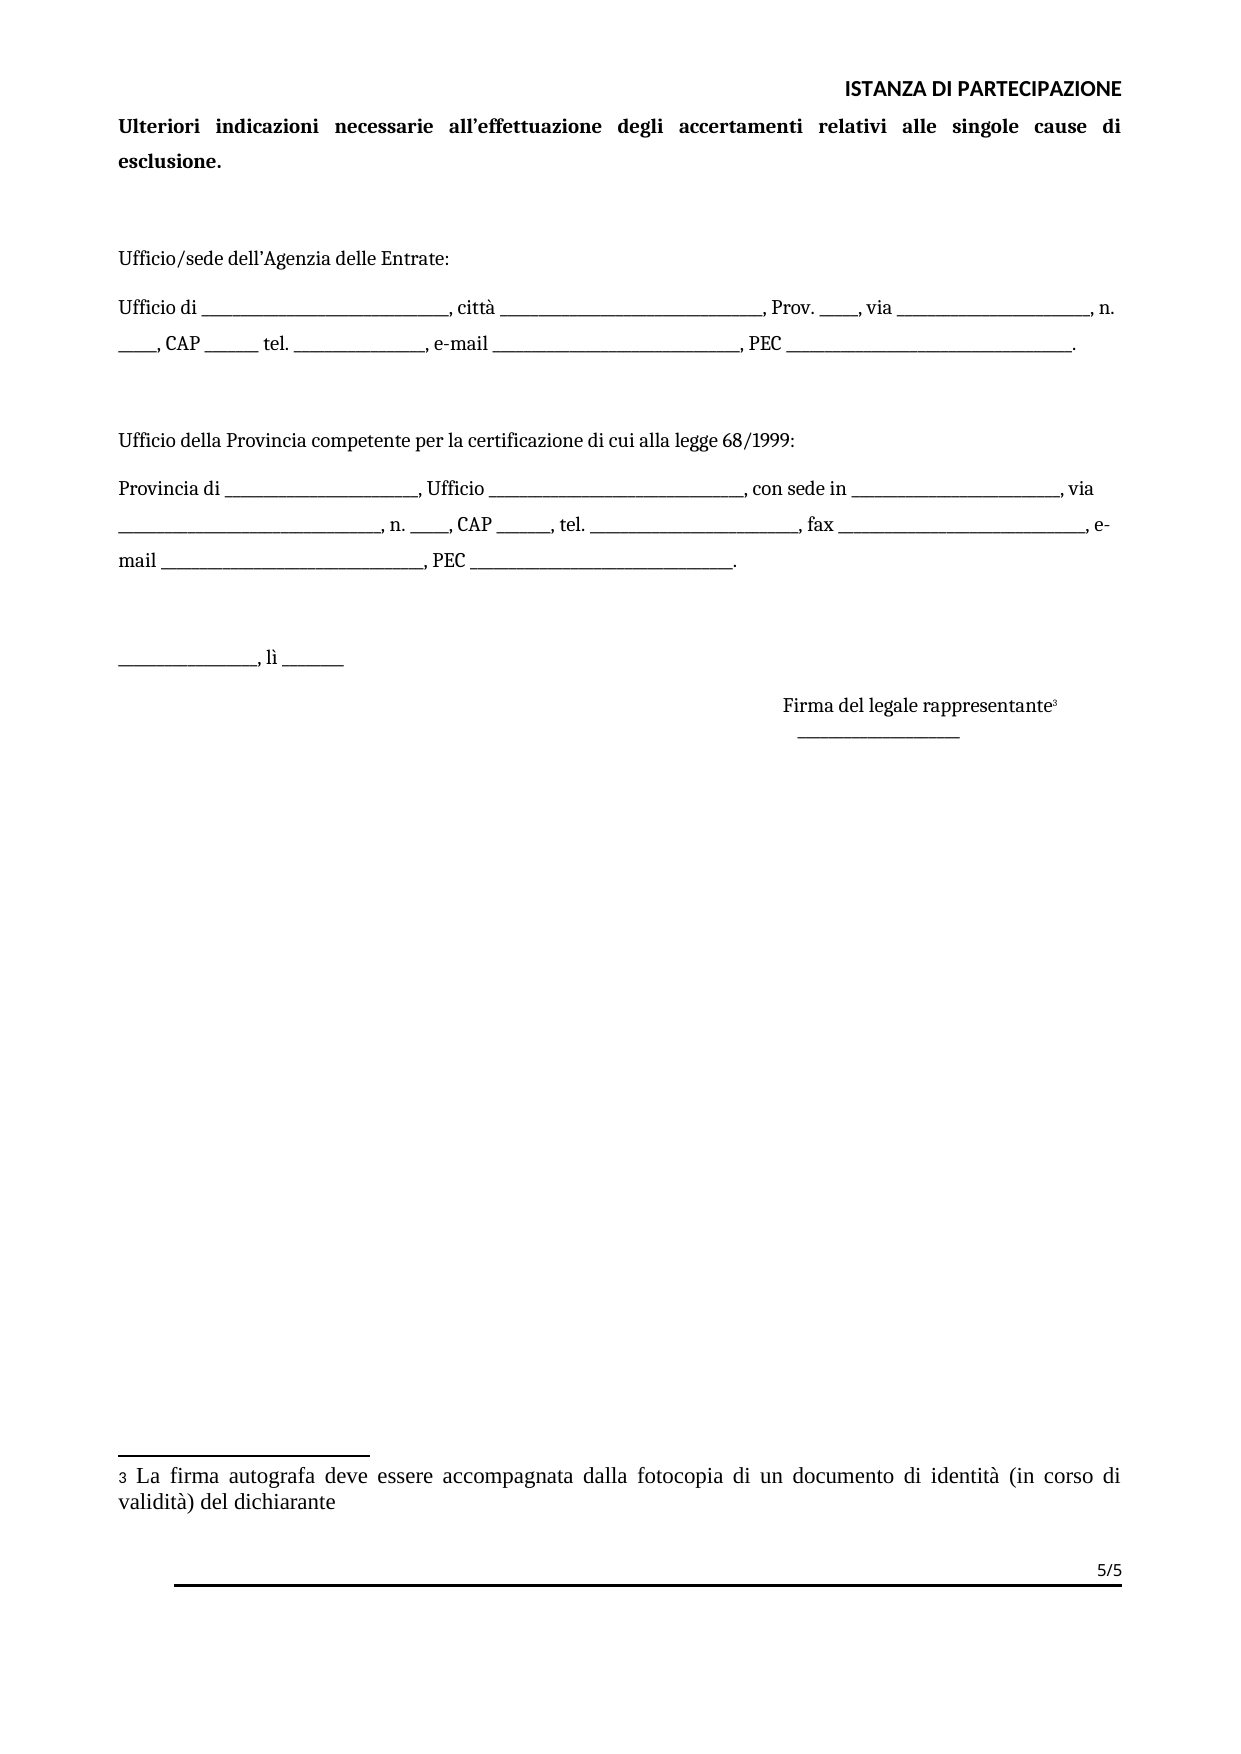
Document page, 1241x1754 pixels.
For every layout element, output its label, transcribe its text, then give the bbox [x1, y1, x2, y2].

text Ulteriori indicazioni necessarie all’effettuazione degli accertamenti relativi alle singole cause di esclusione. [118, 114, 1122, 174]
text __________________, lì ________ [118, 646, 1122, 669]
text _____________________ [768, 718, 1122, 742]
text Provincia di _________________________, Ufficio _________________________________, con sede in ___________________________, via __________________________________, n. _____, CAP _______, tel. ___________________________, fax ________________________________, e-mail __________________________________, PEC __________________________________. [118, 477, 1122, 573]
text Firma del legale rappresentante [118, 694, 1122, 718]
text Ufficio di ________________________________, città __________________________________, Prov. _____, via _________________________, n. _____, CAP _______ tel. _________________, e-mail ________________________________, PEC _____________________________________. [118, 296, 1122, 355]
text Ufficio della Provincia competente per la certificazione di cui alla legge 68/1999: [118, 428, 1122, 452]
text Ufficio/sede dell’Agenzia delle Entrate: [118, 247, 1122, 271]
